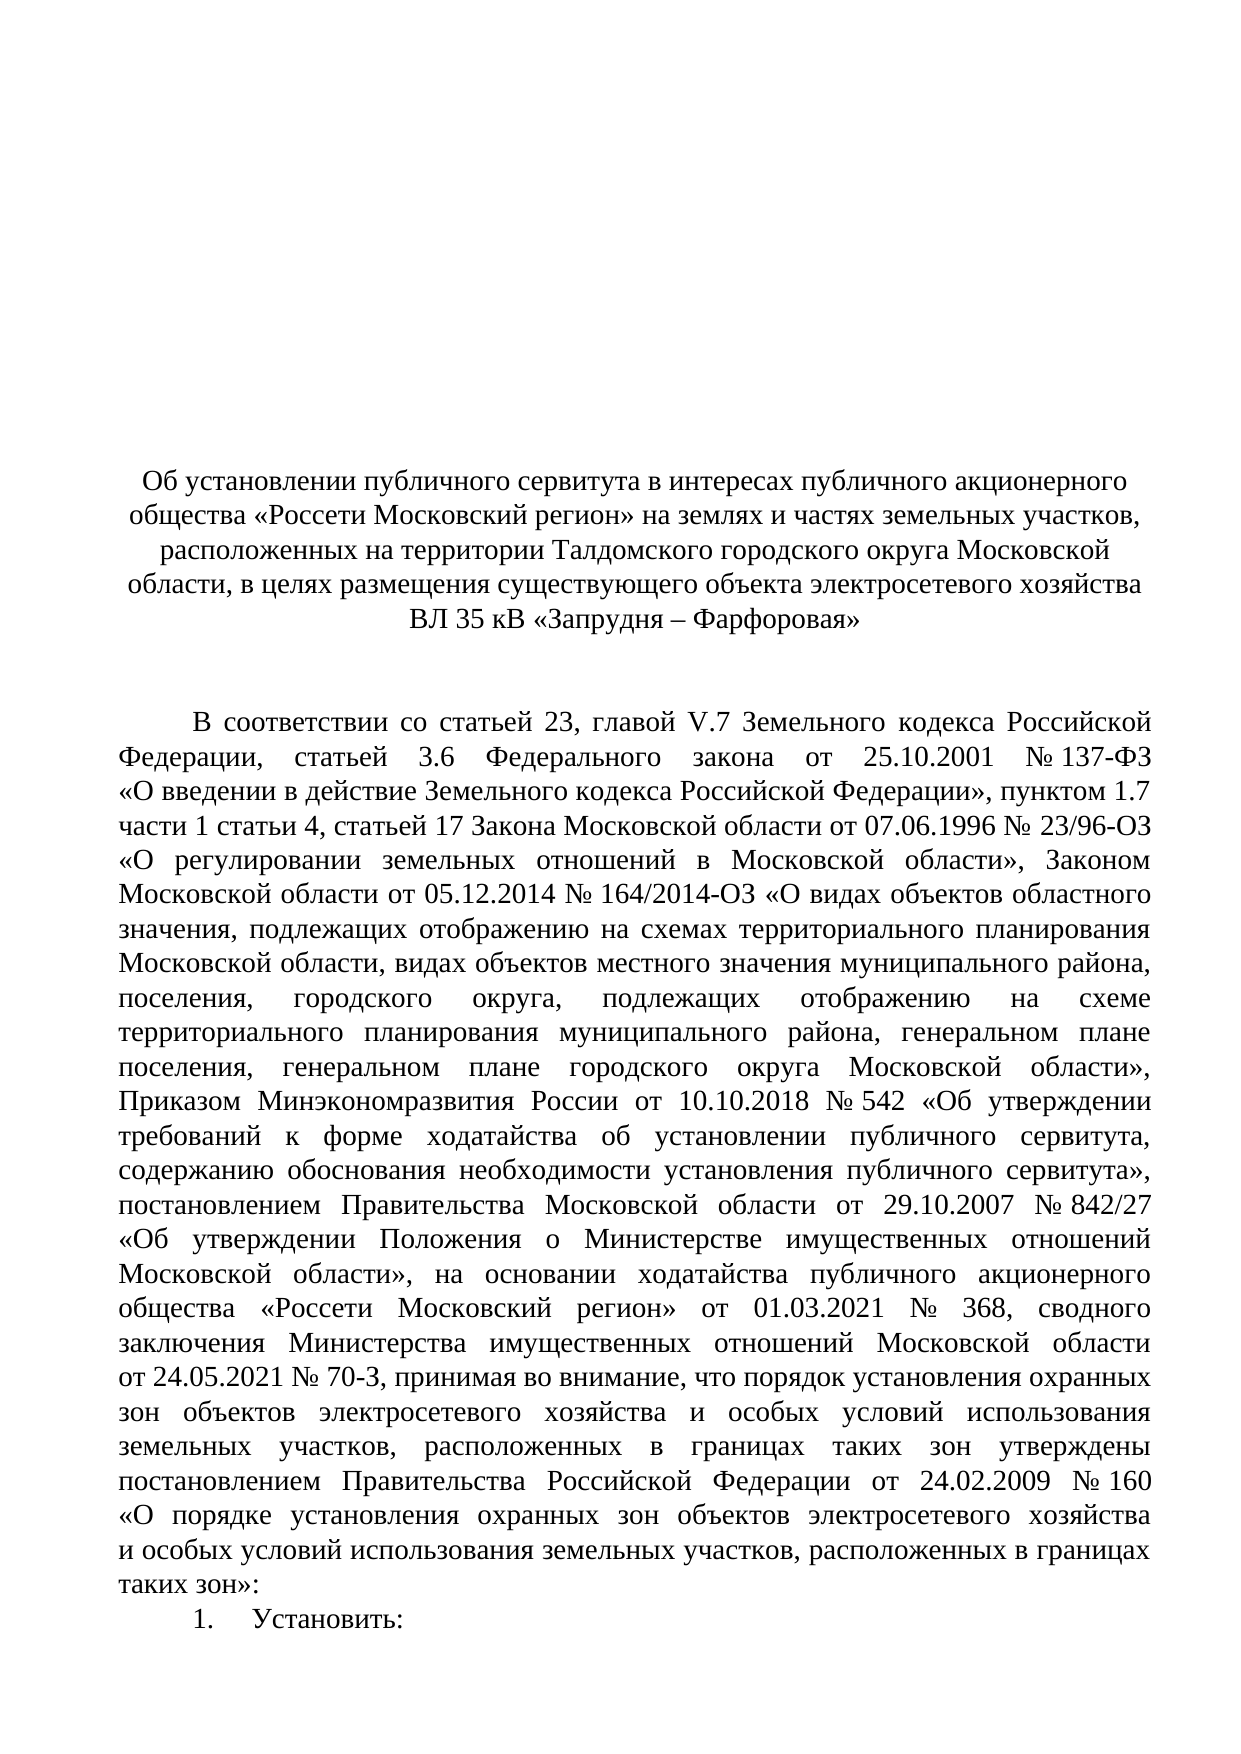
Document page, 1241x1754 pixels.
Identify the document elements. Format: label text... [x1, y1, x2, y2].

text В соответствии со статьей 23, главой V.7 Земельного кодекса Российской Федерации, статьей 3.6 Федерального закона от 25.10.2001 № 137-ФЗ «О введении в действие Земельного кодекса Российской Федерации», пунктом 1.7 части 1 статьи 4, статьей 17 Закона Московской области от 07.06.1996 № 23/96-ОЗ «О регулировании земельных отношений в Московской области», Законом Московской области от 05.12.2014 № 164/2014-ОЗ «О видах объектов областного значения, подлежащих отображению на схемах территориального планирования Московской области, видах объектов местного значения муниципального района, поселения, городского округа, подлежащих отображению на схеме территориального планирования муниципального района, генеральном плане поселения, генеральном плане городского округа Московской области», Приказом Минэкономразвития России от 10.10.2018 № 542 «Об утверждении требований к форме ходатайства об установлении публичного сервитута, содержанию обоснования необходимости установления публичного сервитута», постановлением Правительства Московской области от 29.10.2007 № 842/27 «Об утверждении Положения о Министерстве имущественных отношений Московской области», на основании ходатайства публичного акционерного общества «Россети Московский регион» от 01.03.2021 № 368, сводного заключения Министерства имущественных отношений Московской области от 24.05.2021 № 70-З, принимая во внимание, что порядок установления охранных зон объектов электросетевого хозяйства и особых условий использования земельных участков, расположенных в границах таких зон утверждены постановлением Правительства Российской Федерации от 24.02.2009 № 160 «О порядке установления охранных зон объектов электросетевого хозяйства и особых условий использования земельных участков, расположенных в границах таких зон»: [118, 704, 1152, 1600]
text Об установлении публичного сервитута в интересах публичного акционерного общества «Россети Московский регион» на землях и частях земельных участков, расположенных на территории Талдомского городского округа Московской области, в целях размещения существующего объекта электросетевого хозяйства ВЛ 35 кВ «Запрудня – Фарфоровая» [118, 463, 1152, 634]
list Установить: [118, 1601, 1152, 1634]
